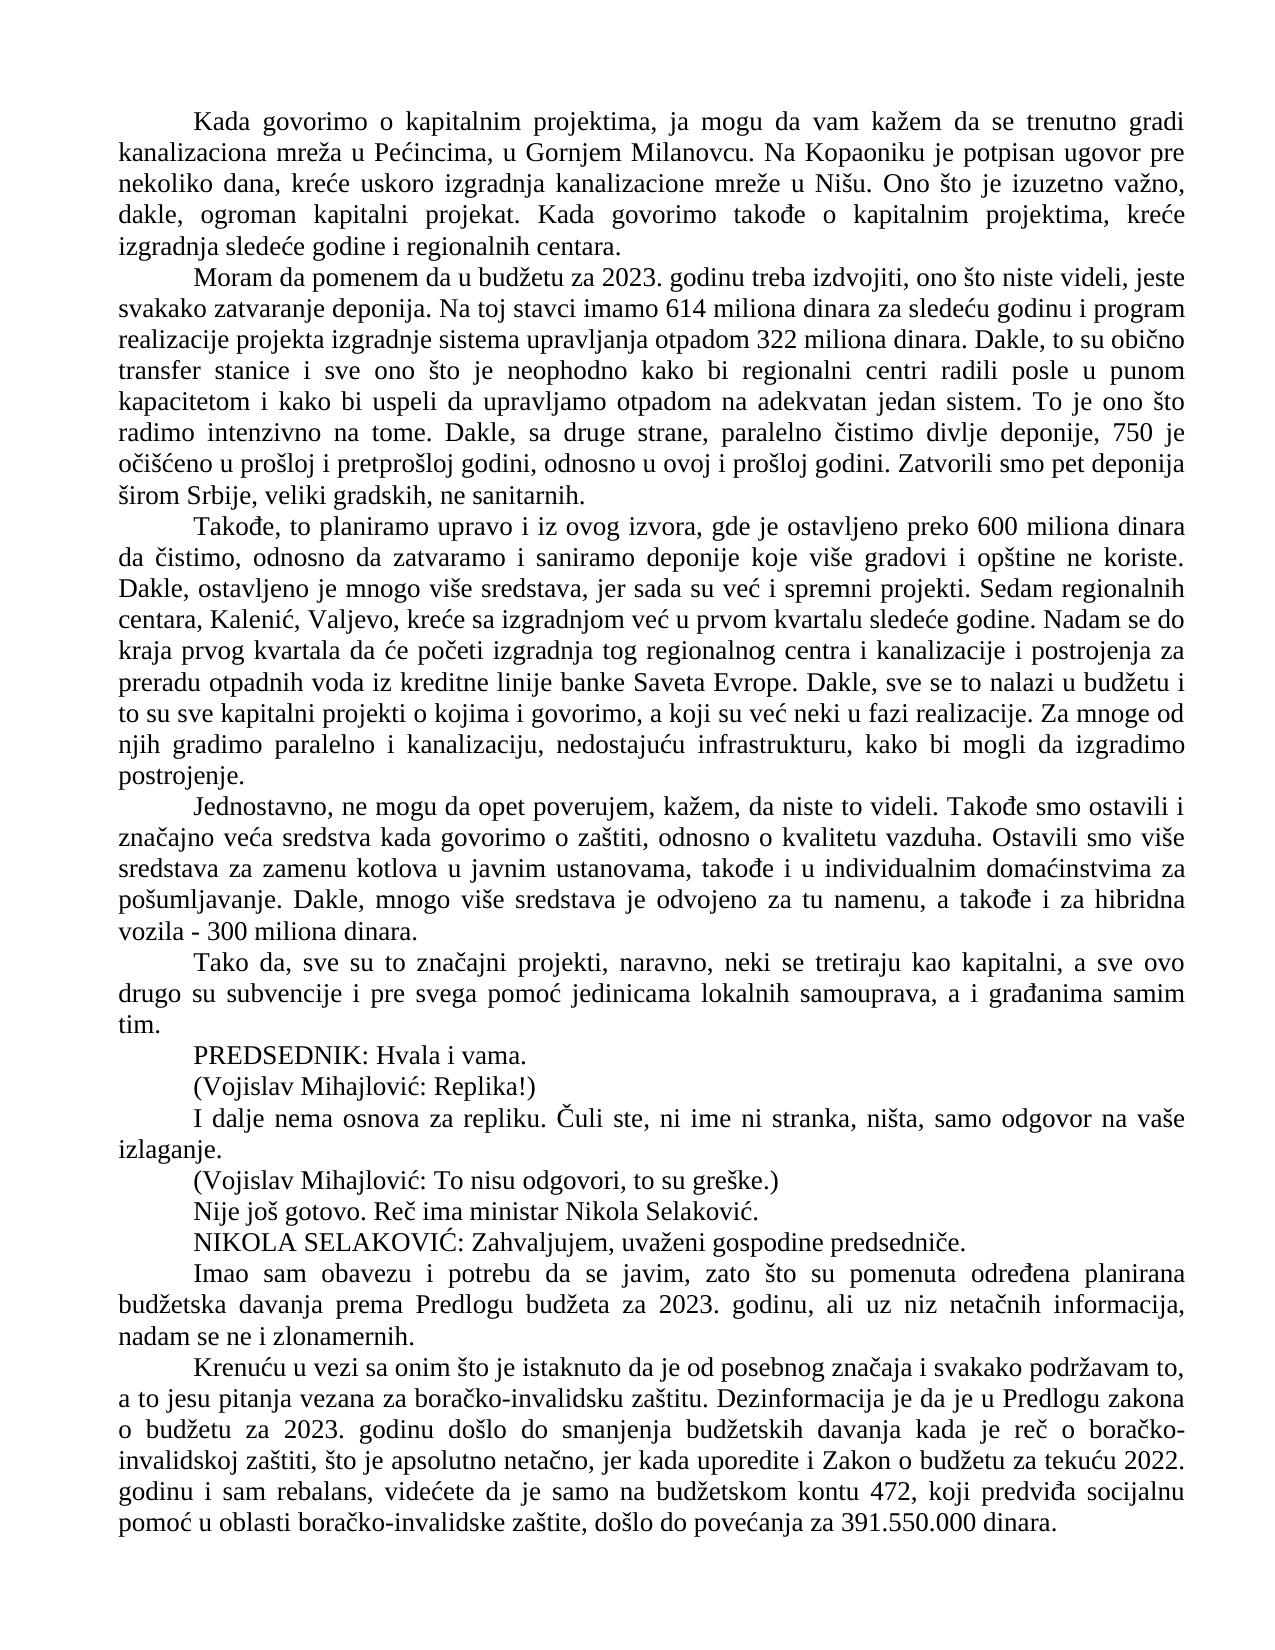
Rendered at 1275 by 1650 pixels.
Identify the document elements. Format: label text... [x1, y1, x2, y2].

text I dalje nema osnova za repliku. Čuli ste, ni ime ni stranka, ništa, samo odgovor na vaše izlaganje. [118, 1102, 1186, 1164]
text (Vojislav Mihajlović: Replika!) [118, 1071, 1186, 1102]
text Nije još gotovo. Reč ima ministar Nikola Selaković. [118, 1195, 1186, 1226]
text (Vojislav Mihajlović: To nisu odgovori, to su greške.) [118, 1164, 1186, 1195]
text Takođe, to planiramo upravo i iz ovog izvora, gde je ostavljeno preko 600 miliona dinara da čistimo, odnosno da zatvaramo i saniramo deponije koje više gradovi i opštine ne koriste. Dakle, ostavljeno je mnogo više sredstava, jer sada su već i spremni projekti. Sedam regionalnih centara, Kalenić, Valjevo, kreće sa izgradnjom već u prvom kvartalu sledeće godine. Nadam se do kraja prvog kvartala da će početi izgradnja tog regionalnog centra i kanalizacije i postrojenja za preradu otpadnih voda iz kreditne linije banke Saveta Evrope. Dakle, sve se to nalazi u budžetu i to su sve kapitalni projekti o kojima i govorimo, a koji su već neki u fazi realizacije. Za mnoge od njih gradimo paralelno i kanalizaciju, nedostajuću infrastrukturu, kako bi mogli da izgradimo postrojenje. [118, 510, 1186, 790]
text Jednostavno, ne mogu da opet poverujem, kažem, da niste to videli. Takođe smo ostavili i značajno veća sredstva kada govorimo o zaštiti, odnosno o kvalitetu vazduha. Ostavili smo više sredstava za zamenu kotlova u javnim ustanovama, takođe i u individualnim domaćinstvima za pošumljavanje. Dakle, mnogo više sredstava je odvojeno za tu namenu, a takođe i za hibridna vozila - 300 miliona dinara. [118, 790, 1186, 946]
text PREDSEDNIK: Hvala i vama. [118, 1039, 1186, 1071]
text NIKOLA SELAKOVIĆ: Zahvaljujem, uvaženi gospodine predsedniče. [118, 1226, 1186, 1257]
text Kada govorimo o kapitalnim projektima, ja mogu da vam kažem da se trenutno gradi kanalizaciona mreža u Pećincima, u Gornjem Milanovcu. Na Kopaoniku je potpisan ugovor pre nekoliko dana, kreće uskoro izgradnja kanalizacione mreže u Nišu. Ono što je izuzetno važno, dakle, ogroman kapitalni projekat. Kada govorimo takođe o kapitalnim projektima, kreće izgradnja sledeće godine i regionalnih centara. [118, 105, 1186, 261]
text Imao sam obavezu i potrebu da se javim, zato što su pomenuta određena planirana budžetska davanja prema Predlogu budžeta za 2023. godinu, ali uz niz netačnih informacija, nadam se ne i zlonamernih. [118, 1257, 1186, 1351]
text Krenuću u vezi sa onim što je istaknuto da je od posebnog značaja i svakako podržavam to, a to jesu pitanja vezana za boračko-invalidsku zaštitu. Dezinformacija je da je u Predlogu zakona o budžetu za 2023. godinu došlo do smanjenja budžetskih davanja kada je reč o boračko-invalidskoj zaštiti, što je apsolutno netačno, jer kada uporedite i Zakon o budžetu za tekuću 2022. godinu i sam rebalans, videćete da je samo na budžetskom kontu 472, koji predviđa socijalnu pomoć u oblasti boračko-invalidske zaštite, došlo do povećanja za 391.550.000 dinara. [118, 1351, 1186, 1538]
text Moram da pomenem da u budžetu za 2023. godinu treba izdvojiti, ono što niste videli, jeste svakako zatvaranje deponija. Na toj stavci imamo 614 miliona dinara za sledeću godinu i program realizacije projekta izgradnje sistema upravljanja otpadom 322 miliona dinara. Dakle, to su obično transfer stanice i sve ono što je neophodno kako bi regionalni centri radili posle u punom kapacitetom i kako bi uspeli da upravljamo otpadom na adekvatan jedan sistem. To je ono što radimo intenzivno na tome. Dakle, sa druge strane, paralelno čistimo divlje deponije, 750 je očišćeno u prošloj i pretprošloj godini, odnosno u ovoj i prošloj godini. Zatvorili smo pet deponija širom Srbije, veliki gradskih, ne sanitarnih. [118, 261, 1186, 510]
text Tako da, sve su to značajni projekti, naravno, neki se tretiraju kao kapitalni, a sve ovo drugo su subvencije i pre svega pomoć jedinicama lokalnih samouprava, a i građanima samim tim. [118, 946, 1186, 1039]
